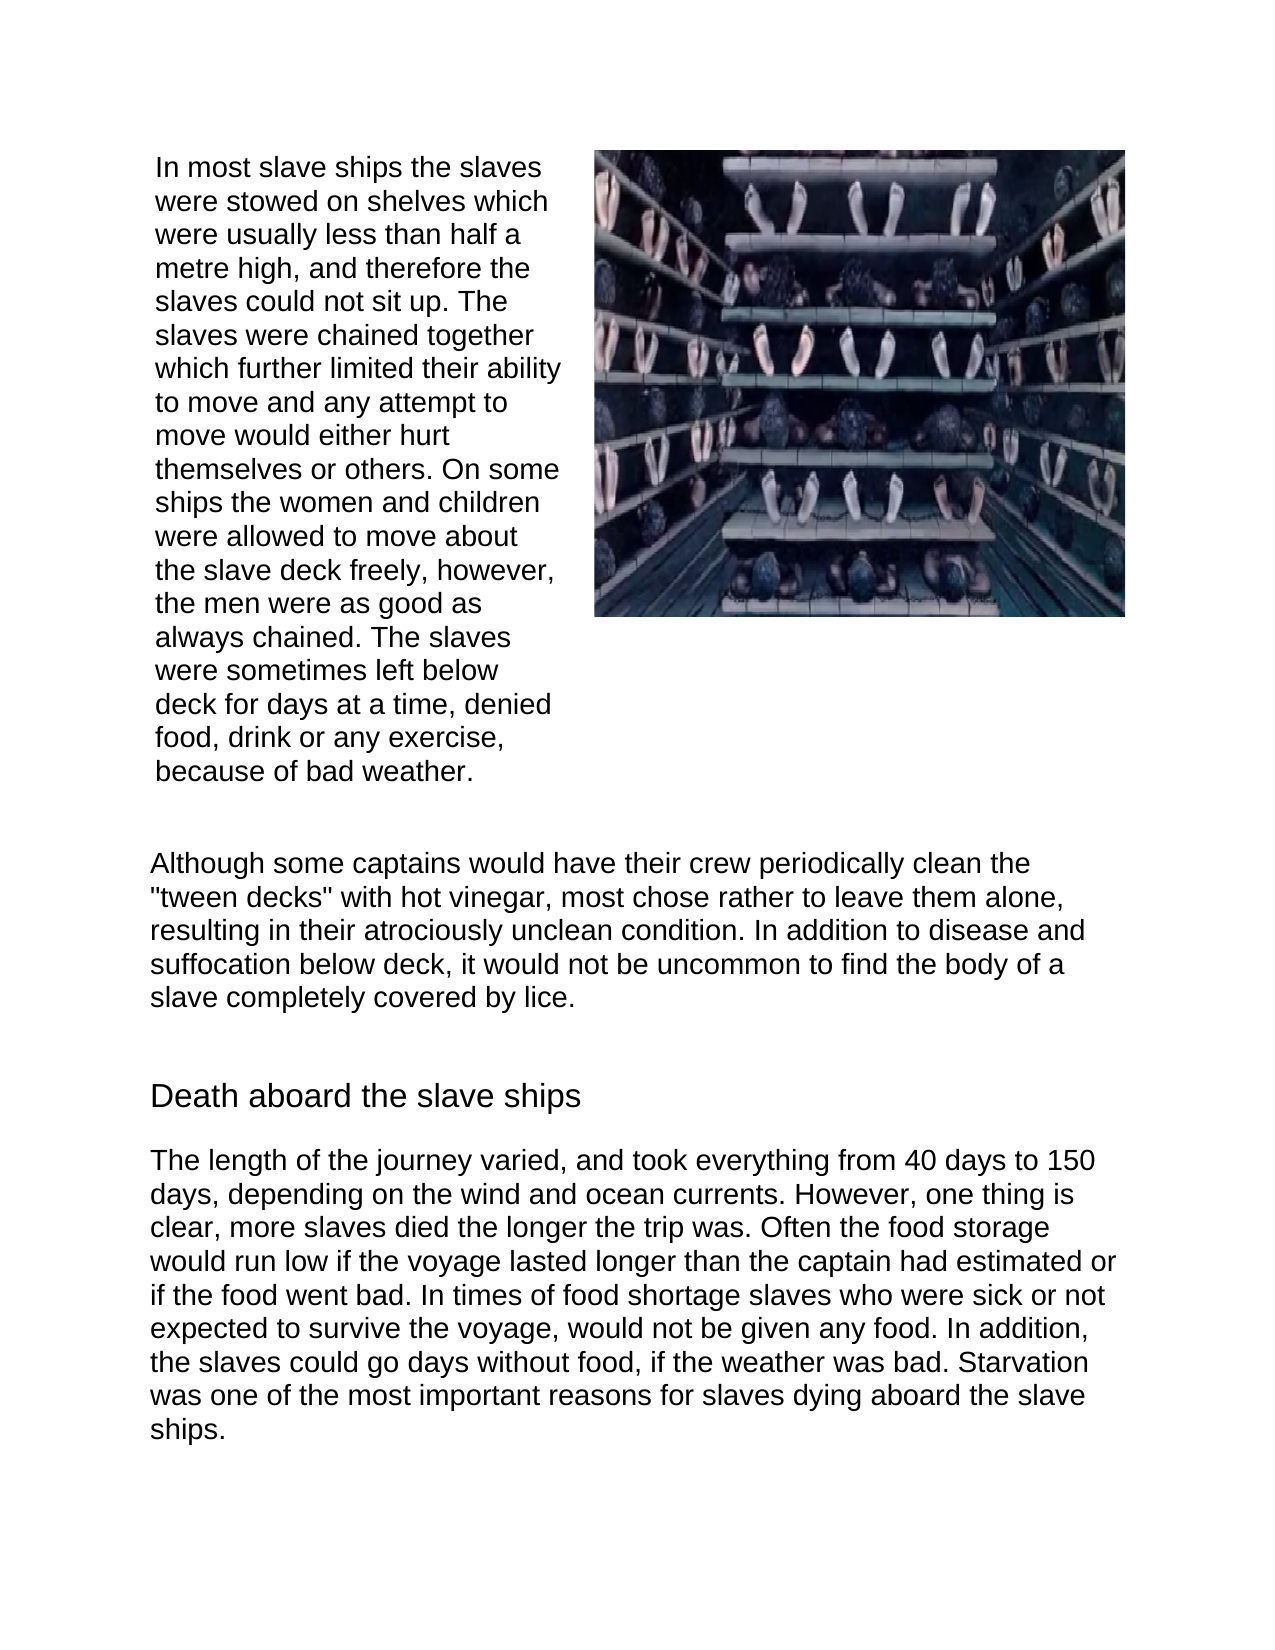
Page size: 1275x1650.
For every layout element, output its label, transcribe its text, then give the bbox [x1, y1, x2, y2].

text Death aboard the slave ships [150, 1076, 1125, 1115]
text Although some captains would have their crew periodically clean the "tween decks" with hot vinegar, most chose rather to leave them alone, resulting in their atrociously unclean condition. In addition to disease and suffocation below deck, it would not be uncommon to find the body of a slave completely covered by lice. [150, 846, 1125, 1014]
text The length of the journey varied, and took everything from 40 days to 150 days, depending on the wind and ocean currents. However, one thing is clear, more slaves died the longer the trip was. Often the food storage would run low if the voyage lasted longer than the captain had estimated or if the food went bad. In times of food shortage slaves who were sick or not expected to survive the voyage, would not be given any food. In addition, the slaves could go days without food, if the weather was bad. Starvation was one of the most important reasons for slaves dying aboard the slave ships. [150, 1143, 1125, 1445]
picture [594, 150, 1125, 617]
